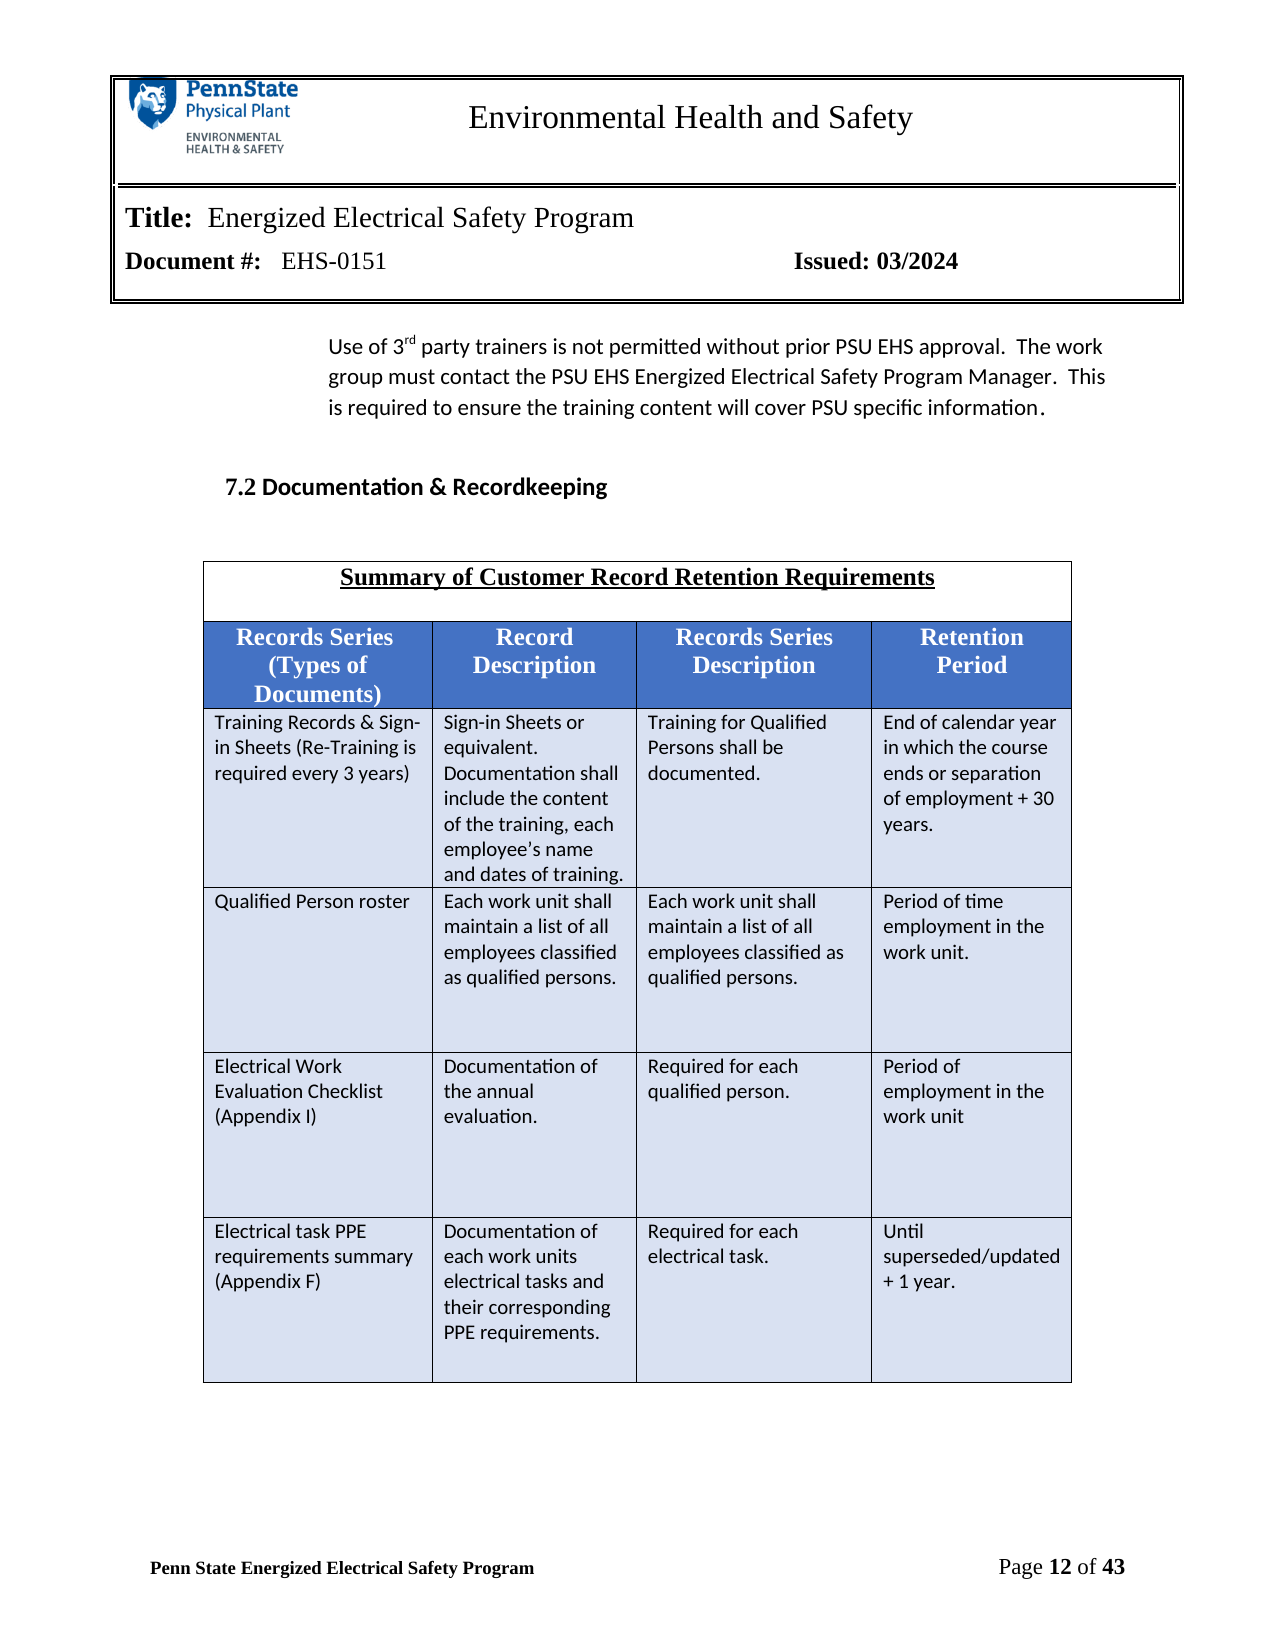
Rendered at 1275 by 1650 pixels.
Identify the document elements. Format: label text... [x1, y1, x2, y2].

table_header Summary of Customer Record Retention Requirements [204, 562, 1071, 621]
table_cell Records Series Description [637, 622, 871, 708]
table_cell Record Description [433, 622, 636, 708]
table_cell Qualified Person roster [204, 888, 432, 1052]
table_cell Each work unit shall maintain a list of all employees classified as qualified persons. [433, 888, 636, 1052]
table_cell Each work unit shall maintain a list of all employees classified as qualified persons. [637, 888, 871, 1052]
table_cell Documentation of the annual evaluation. [433, 1053, 636, 1217]
table_cell Records Series (Types of Documents) [204, 622, 432, 708]
list Use of 3rd party trainers is not permitted without prior PSU EHS approval. The work group must contact the PSU EHS Energized Electrical Safety Program Manager. This is required to ensure the training content will cover PSU specific information. [328, 332, 1125, 421]
table_cell Training for Qualified Persons shall be documented. [637, 709, 871, 887]
table_cell Period of employment in the work unit [872, 1053, 1071, 1217]
table_cell Electrical task PPE requirements summary (Appendix F) [204, 1218, 432, 1382]
table_cell Electrical Work Evaluation Checklist (Appendix I) [204, 1053, 432, 1217]
table_cell Required for each electrical task. [637, 1218, 871, 1382]
table_cell Documentation of each work units electrical tasks and their corresponding PPE requirements. [433, 1218, 636, 1382]
table_cell Sign-in Sheets or equivalent. Documentation shall include the content of the training, each employee’s name and dates of training. [433, 709, 636, 887]
table_cell Training Records & Sign-in Sheets (Re-Training is required every 3 years) [204, 709, 432, 887]
table_cell Period of time employment in the work unit. [872, 888, 1071, 1052]
subtitle 7.2 Documentation & Recordkeeping [225, 471, 1125, 502]
table_cell Required for each qualified person. [637, 1053, 871, 1217]
table_cell End of calendar year in which the course ends or separation of employment + 30 years. [872, 709, 1071, 887]
picture [127, 80, 298, 156]
table_cell Until superseded/updated + 1 year. [872, 1218, 1071, 1382]
table_cell Retention Period [872, 622, 1071, 708]
